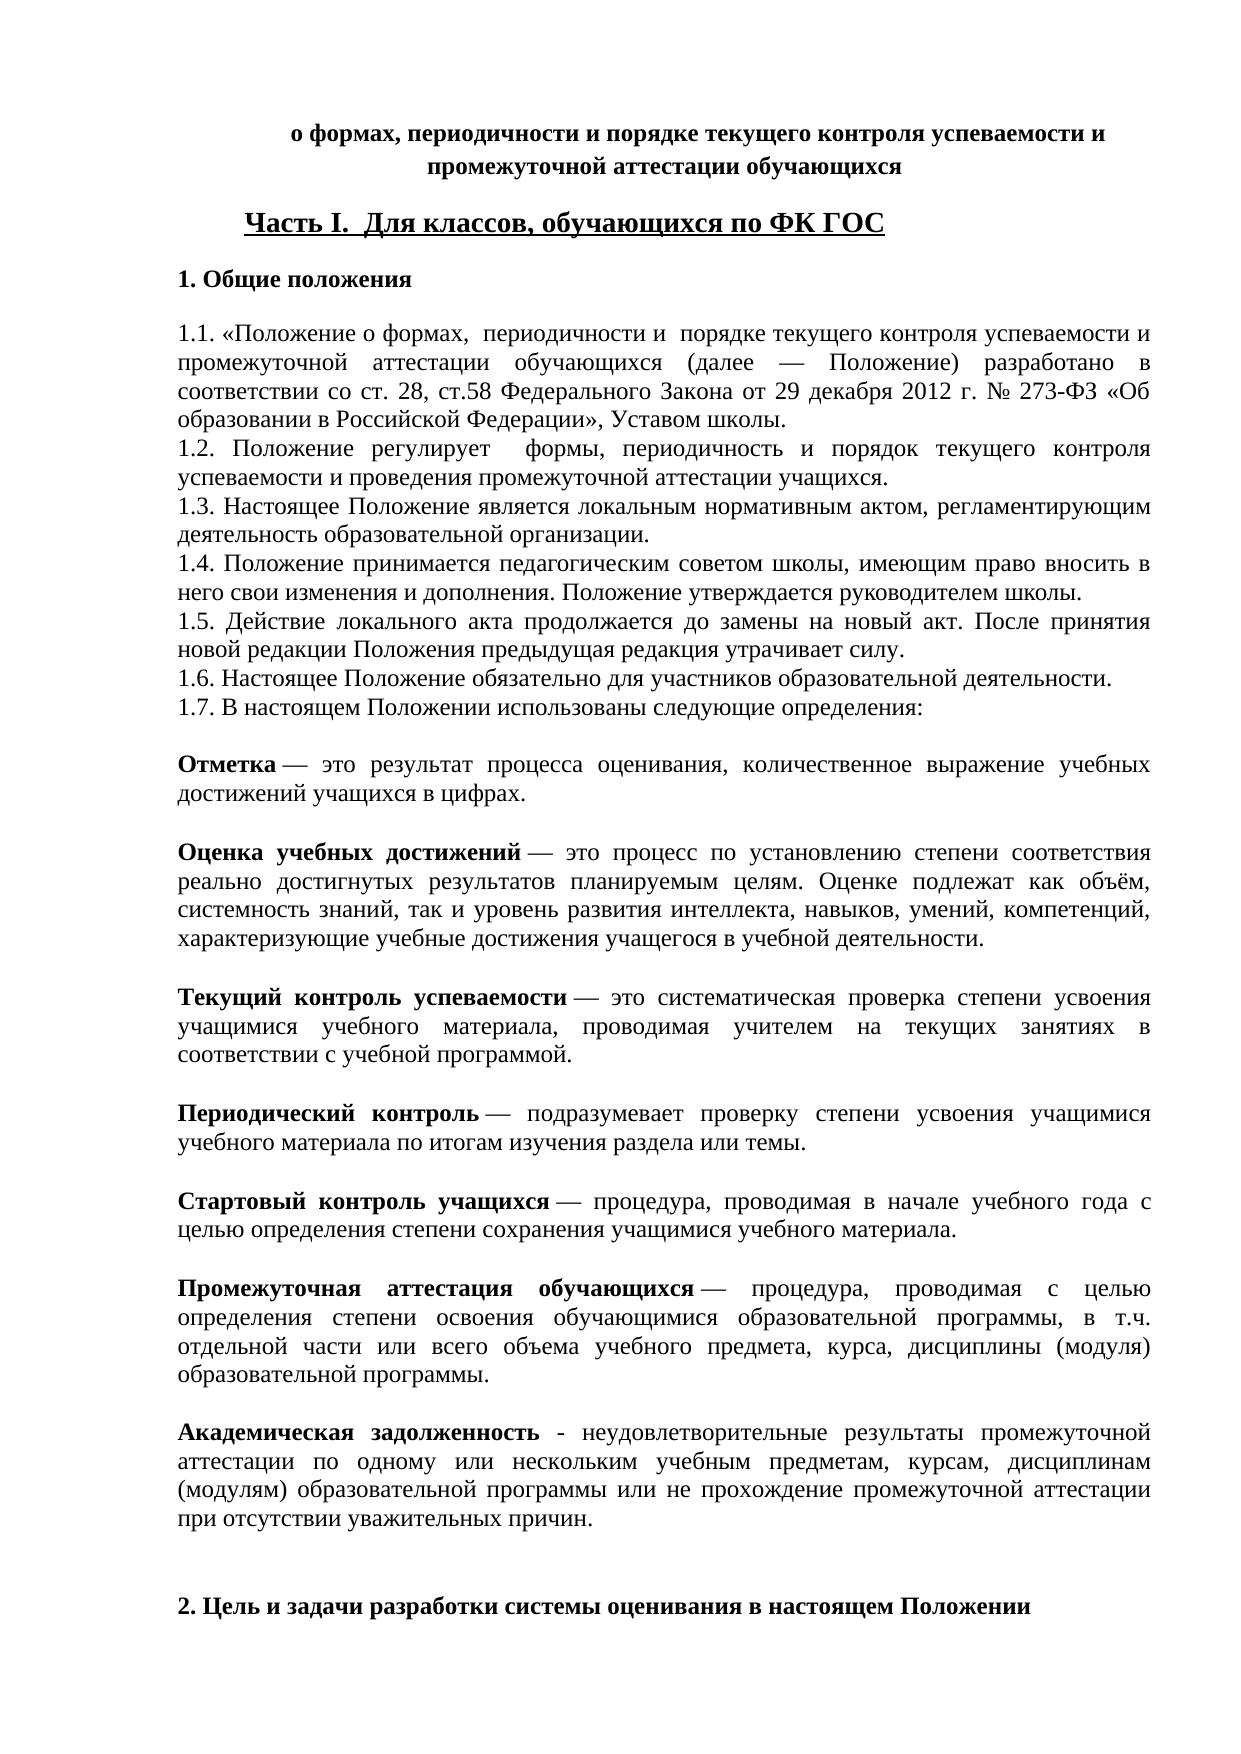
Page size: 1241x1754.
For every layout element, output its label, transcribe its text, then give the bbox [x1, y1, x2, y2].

text Промежуточная аттестация обучающихся — процедура, проводимая с целью определения степени освоения обучающимися образовательной программы, в т.ч. отдельной части или всего объема учебного предмета, курса, дисциплины (модуля) образовательной программы. [177, 1273, 1152, 1388]
text о формах, периодичности и порядке текущего контроля успеваемости и промежуточной аттестации обучающихся [177, 118, 1152, 180]
text 1.7. В настоящем Положении использованы следующие определения: [177, 692, 1152, 721]
text 1.3. Настоящее Положение является локальным нормативным актом, регламентирующим деятельность образовательной организации. [177, 491, 1152, 548]
text Оценка учебных достижений — это процесс по установлению степени соответствия реально достигнутых результатов планируемым целям. Оценке подлежат как объём, системность знаний, так и уровень развития интеллекта, навыков, умений, компетенций, характеризующие учебные достижения учащегося в учебной деятельности. [177, 837, 1152, 952]
text 1.2. Положение регулирует формы, периодичность и порядок текущего контроля успеваемости и проведения промежуточной аттестации учащихся. [177, 433, 1152, 491]
text 1.4. Положение принимается педагогическим советом школы, имеющим право вносить в него свои изменения и дополнения. Положение утверждается руководителем школы. [177, 548, 1152, 606]
text 1.6. Настоящее Положение обязательно для участников образовательной деятельности. [177, 663, 1152, 692]
text Часть I. Для классов, обучающихся по ФК ГОС [177, 205, 1152, 238]
text Текущий контроль успеваемости — это систематическая проверка степени усвоения учащимися учебного материала, проводимая учителем на текущих занятиях в соответствии с учебной программой. [177, 982, 1152, 1068]
text Отметка — это результат процесса оценивания, количественное выражение учебных достижений учащихся в цифрах. [177, 749, 1152, 807]
text Академическая задолженность - неудовлетворительные результаты промежуточной аттестации по одному или нескольким учебным предметам, курсам, дисциплинам (модулям) образовательной программы или не прохождение промежуточной аттестации при отсутствии уважительных причин. [177, 1417, 1152, 1532]
text Периодический контроль — подразумевает проверку степени усвоения учащимися учебного материала по итогам изучения раздела или темы. [177, 1098, 1152, 1156]
text Стартовый контроль учащихся — процедура, проводимая в начале учебного года с целью определения степени сохранения учащимися учебного материала. [177, 1186, 1152, 1243]
text 1. Общие положения [177, 264, 1152, 293]
text 1.1. «Положение о формах, периодичности и порядке текущего контроля успеваемости и промежуточной аттестации обучающихся (далее — Положение) разработано в соответствии со ст. 28, ст.58 Федерального Закона от 29 декабря 2012 г. № 273-ФЗ «Об образовании в Российской Федерации», Уставом школы. [177, 318, 1152, 433]
text 1.5. Действие локального акта продолжается до замены на новый акт. После принятия новой редакции Положения предыдущая редакция утрачивает силу. [177, 606, 1152, 663]
text 2. Цель и задачи разработки системы оценивания в настоящем Положении [177, 1591, 1152, 1619]
